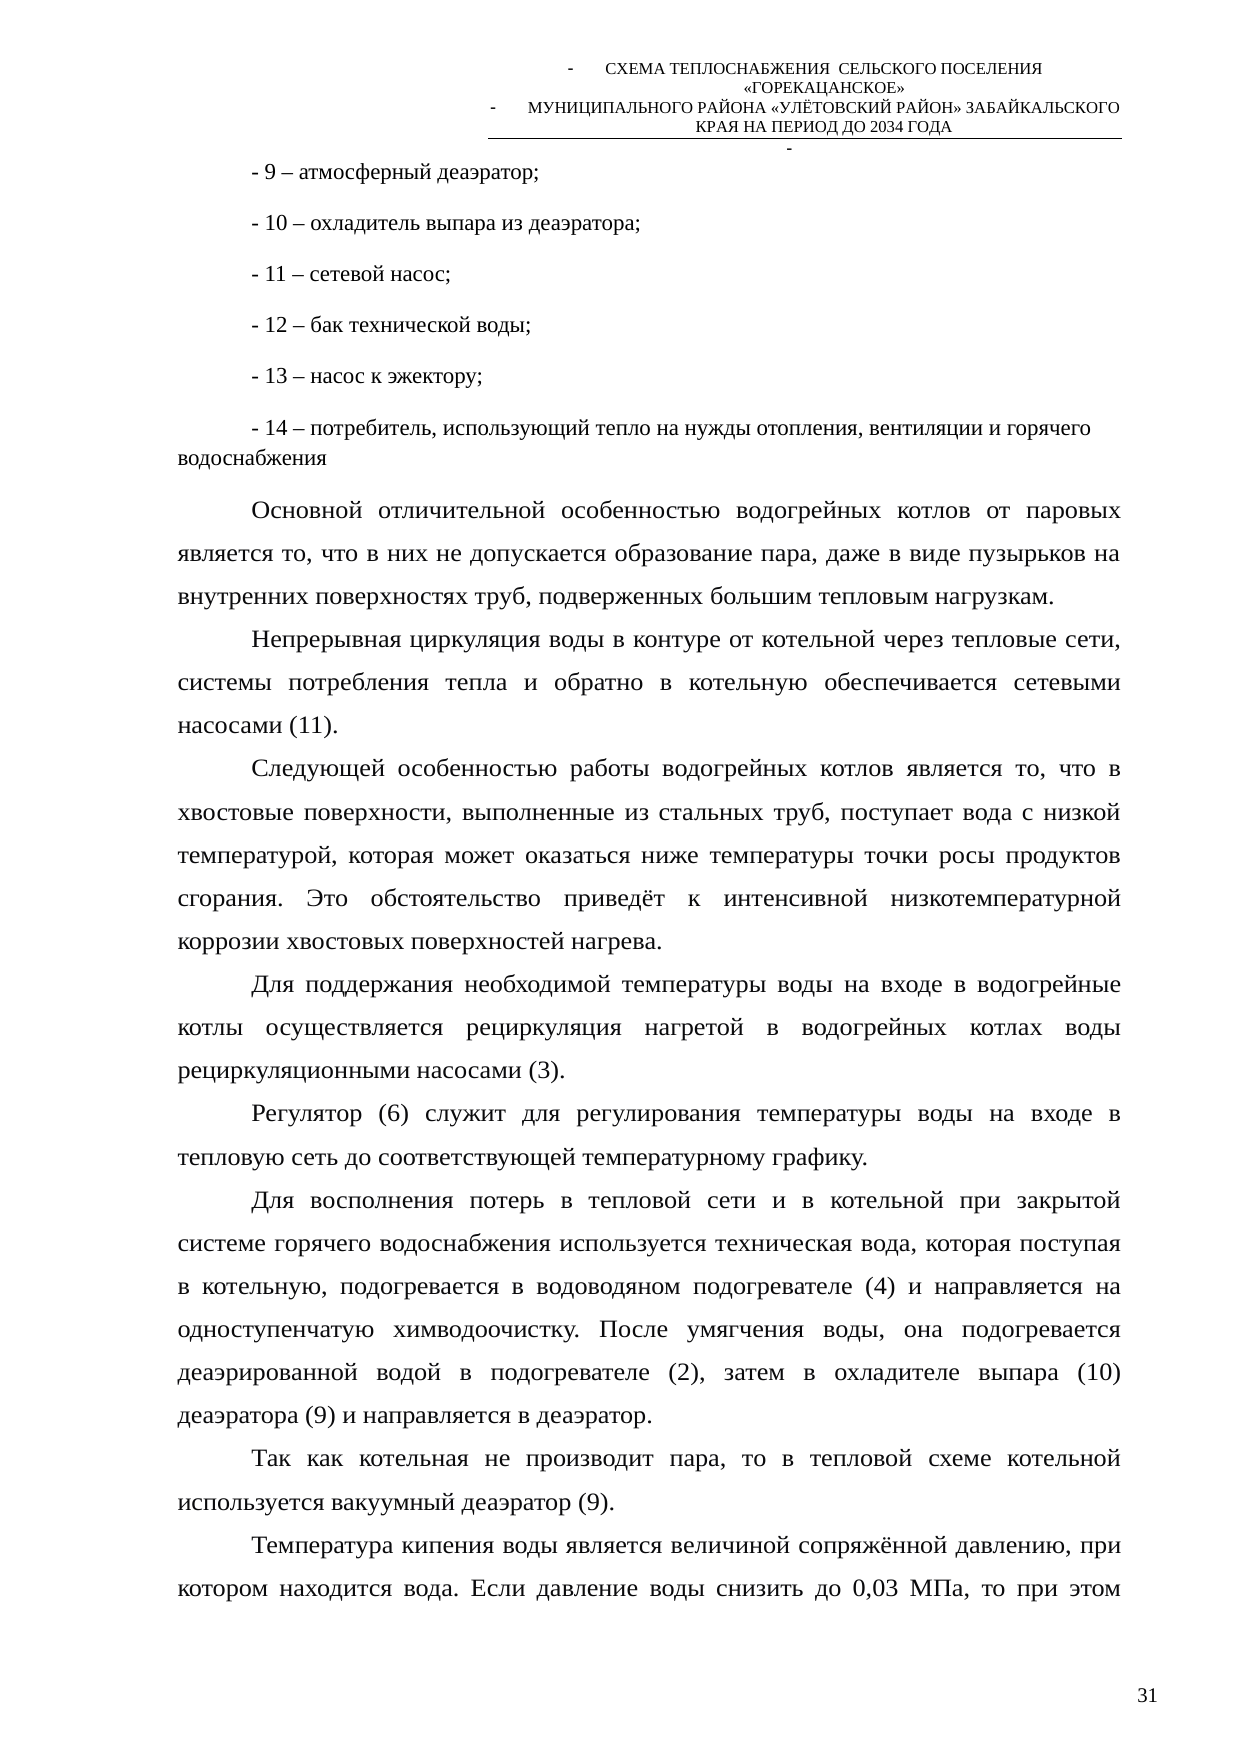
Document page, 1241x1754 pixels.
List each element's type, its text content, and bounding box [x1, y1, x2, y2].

text - 9 – атмосферный деаэратор; [177, 158, 1122, 185]
text - 12 – бак технической воды; [177, 311, 1122, 338]
text - 14 – потребитель, использующий тепло на нужды отопления, вентиляции и горячего водоснабжения [177, 413, 1122, 470]
text Так как котельная не производит пара, то в тепловой схеме котельной используется вакуумный деаэратор (9). [177, 1443, 1122, 1515]
text Следующей особенностью работы водогрейных котлов является то, что в хвостовые поверхности, выполненные из стальных труб, поступает вода с низкой температурой, которая может оказаться ниже температуры точки росы продуктов сгорания. Это обстоятельство приведёт к интенсивной низкотемпературной коррозии хвостовых поверхностей нагрева. [177, 753, 1122, 955]
text - 11 – сетевой насос; [177, 260, 1122, 287]
text - 13 – насос к эжектору; [177, 362, 1122, 389]
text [177, 1530, 1122, 1602]
text Основной отличительной особенностью водогрейных котлов от паровых является то, что в них не допускается образование пара, даже в виде пузырьков на внутренних поверхностях труб, подверженных большим тепловым нагрузкам. [177, 495, 1122, 610]
text - 10 – охладитель выпара из деаэратора; [177, 209, 1122, 236]
text Регулятор (6) служит для регулирования температуры воды на входе в тепловую сеть до соответствующей температурному графику. [177, 1098, 1122, 1170]
text Непрерывная циркуляция воды в контуре от котельной через тепловые сети, системы потребления тепла и обратно в котельную обеспечивается сетевыми насосами (11). [177, 624, 1122, 739]
text Для восполнения потерь в тепловой сети и в котельной при закрытой системе горячего водоснабжения используется техническая вода, которая поступая в котельную, подогревается в водоводяном подогревателе (4) и направляется на одноступенчатую химводоочистку. После умягчения воды, она подогревается деаэрированной водой в подогревателе (2), затем в охладителе выпара (10) деаэратора (9) и направляется в деаэратор. [177, 1185, 1122, 1429]
text Для поддержания необходимой температуры воды на входе в водогрейные котлы осуществляется рециркуляция нагретой в водогрейных котлах воды рециркуляционными насосами (3). [177, 969, 1122, 1084]
